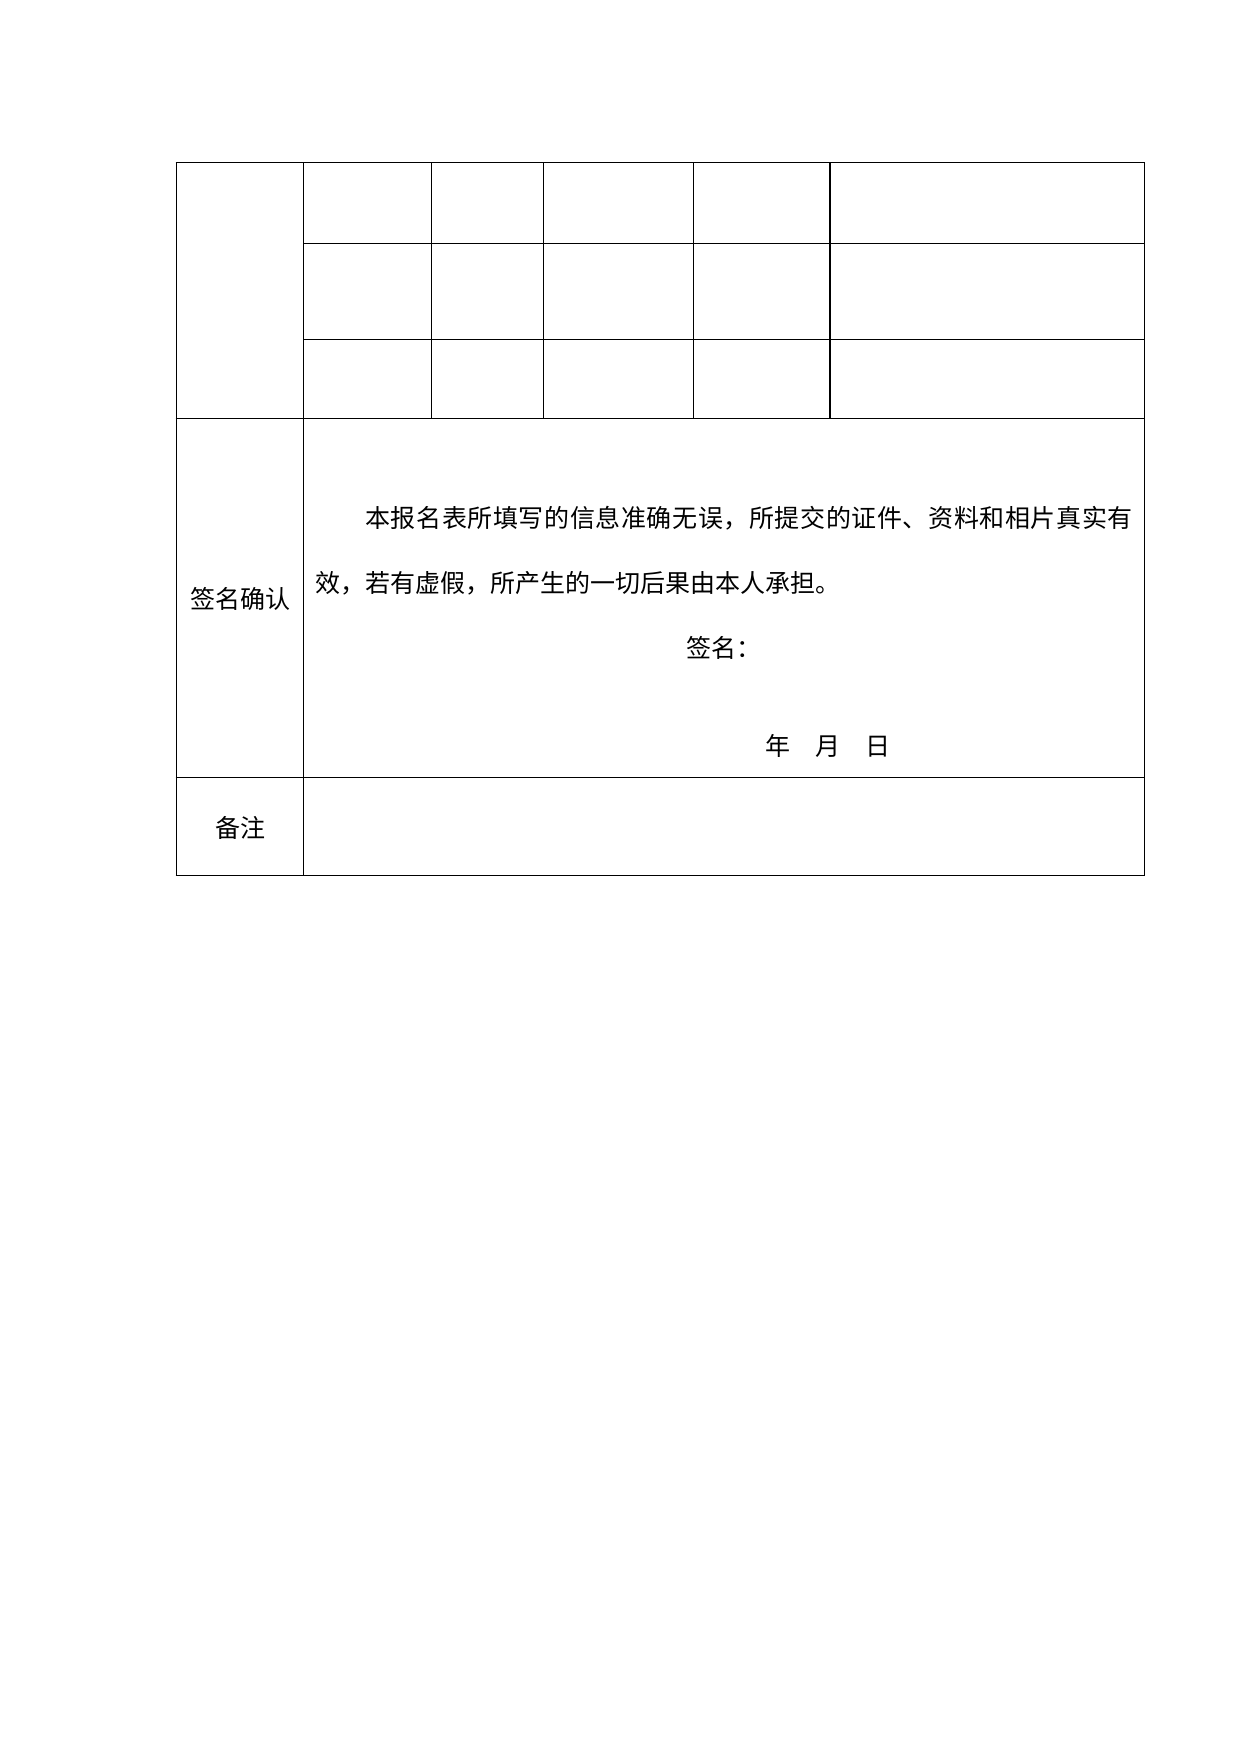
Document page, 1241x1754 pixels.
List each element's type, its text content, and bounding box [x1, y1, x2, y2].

table_cell [544, 244, 693, 339]
table_cell [831, 244, 1144, 339]
table_cell 本报名表所填写的信息准确无误，所提交的证件、资料和相片真实有效，若有虚假，所产生的一切后果由本人承担。 签名： 年 月 日 [304, 419, 1144, 777]
table_cell [694, 163, 829, 243]
table_cell [304, 340, 431, 418]
table_cell [544, 340, 693, 418]
table_cell [432, 163, 543, 243]
table_cell [304, 244, 431, 339]
table_cell [831, 163, 1144, 243]
table_cell 备注 [177, 778, 303, 875]
table_cell [304, 778, 1144, 875]
table_cell [432, 244, 543, 339]
table_cell [831, 340, 1144, 418]
table_cell [432, 340, 543, 418]
table_cell [694, 340, 829, 418]
table_cell [544, 163, 693, 243]
table_cell [304, 163, 431, 243]
table_cell 签名确认 [177, 419, 303, 777]
table_cell [694, 244, 829, 339]
